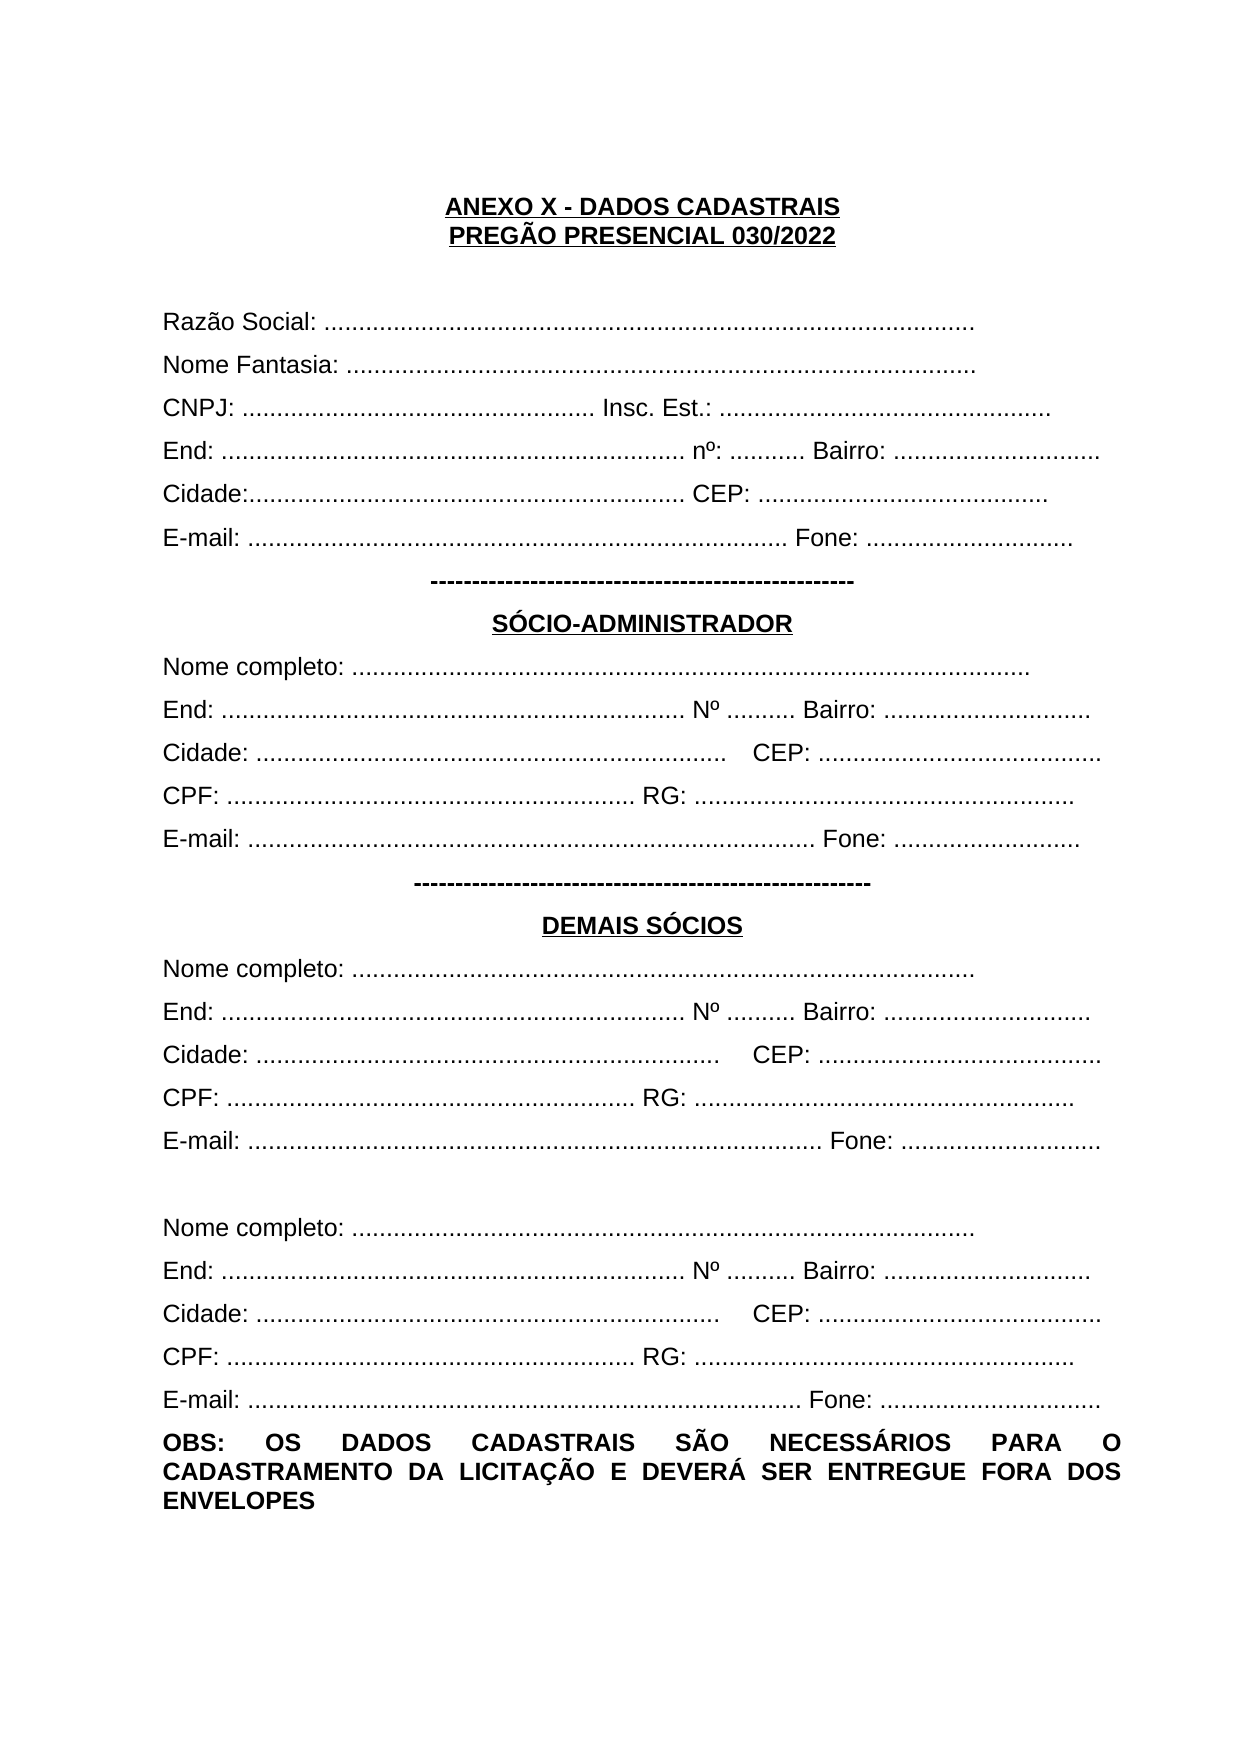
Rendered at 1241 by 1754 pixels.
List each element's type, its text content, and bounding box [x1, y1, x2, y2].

text Cidade: .................................................................... CEP: ......................................... [162, 738, 1122, 767]
text CPF: ........................................................... RG: ....................................................... [162, 1342, 1122, 1371]
text PREGÃO PRESENCIAL 030/2022 [162, 221, 1122, 249]
text Nome completo: .................................................................................................. [162, 652, 1122, 681]
text Cidade: ................................................................... CEP: ......................................... [162, 1040, 1122, 1069]
text OBS: OS DADOS CADASTRAIS SÃO NECESSÁRIOS PARA O CADASTRAMENTO DA LICITAÇÃO E DEVERÁ SER ENTREGUE FORA DOS ENVELOPES [162, 1428, 1122, 1514]
text --------------------------------------------------- [162, 566, 1122, 594]
text Nome completo: .......................................................................................... [162, 1213, 1122, 1241]
text Nome Fantasia: ........................................................................................... [162, 350, 1122, 379]
text Razão Social: .............................................................................................. [162, 307, 1122, 336]
text End: ................................................................... nº: ........... Bairro: .............................. [162, 436, 1122, 465]
text Cidade:............................................................... CEP: .......................................... [162, 479, 1122, 508]
text E-mail: .............................................................................. Fone: .............................. [162, 523, 1122, 551]
text SÓCIO-ADMINISTRADOR [162, 609, 1122, 638]
text End: ................................................................... Nº .......... Bairro: .............................. [162, 997, 1122, 1026]
text E-mail: ................................................................................ Fone: ................................ [162, 1385, 1122, 1414]
text CPF: ........................................................... RG: ....................................................... [162, 781, 1122, 810]
text CPF: ........................................................... RG: ....................................................... [162, 1083, 1122, 1112]
text End: ................................................................... Nº .......... Bairro: .............................. [162, 695, 1122, 724]
text End: ................................................................... Nº .......... Bairro: .............................. [162, 1256, 1122, 1284]
text ------------------------------------------------------- [162, 868, 1122, 896]
text E-mail: ................................................................................... Fone: ............................. [162, 1126, 1122, 1155]
text Cidade: ................................................................... CEP: ......................................... [162, 1299, 1122, 1328]
text ANEXO X - DADOS CADASTRAIS [162, 192, 1122, 221]
text Nome completo: .......................................................................................... [162, 954, 1122, 983]
text E-mail: .................................................................................. Fone: ........................... [162, 824, 1122, 853]
text DEMAIS SÓCIOS [162, 911, 1122, 939]
text CNPJ: ................................................... Insc. Est.: ................................................ [162, 393, 1122, 422]
